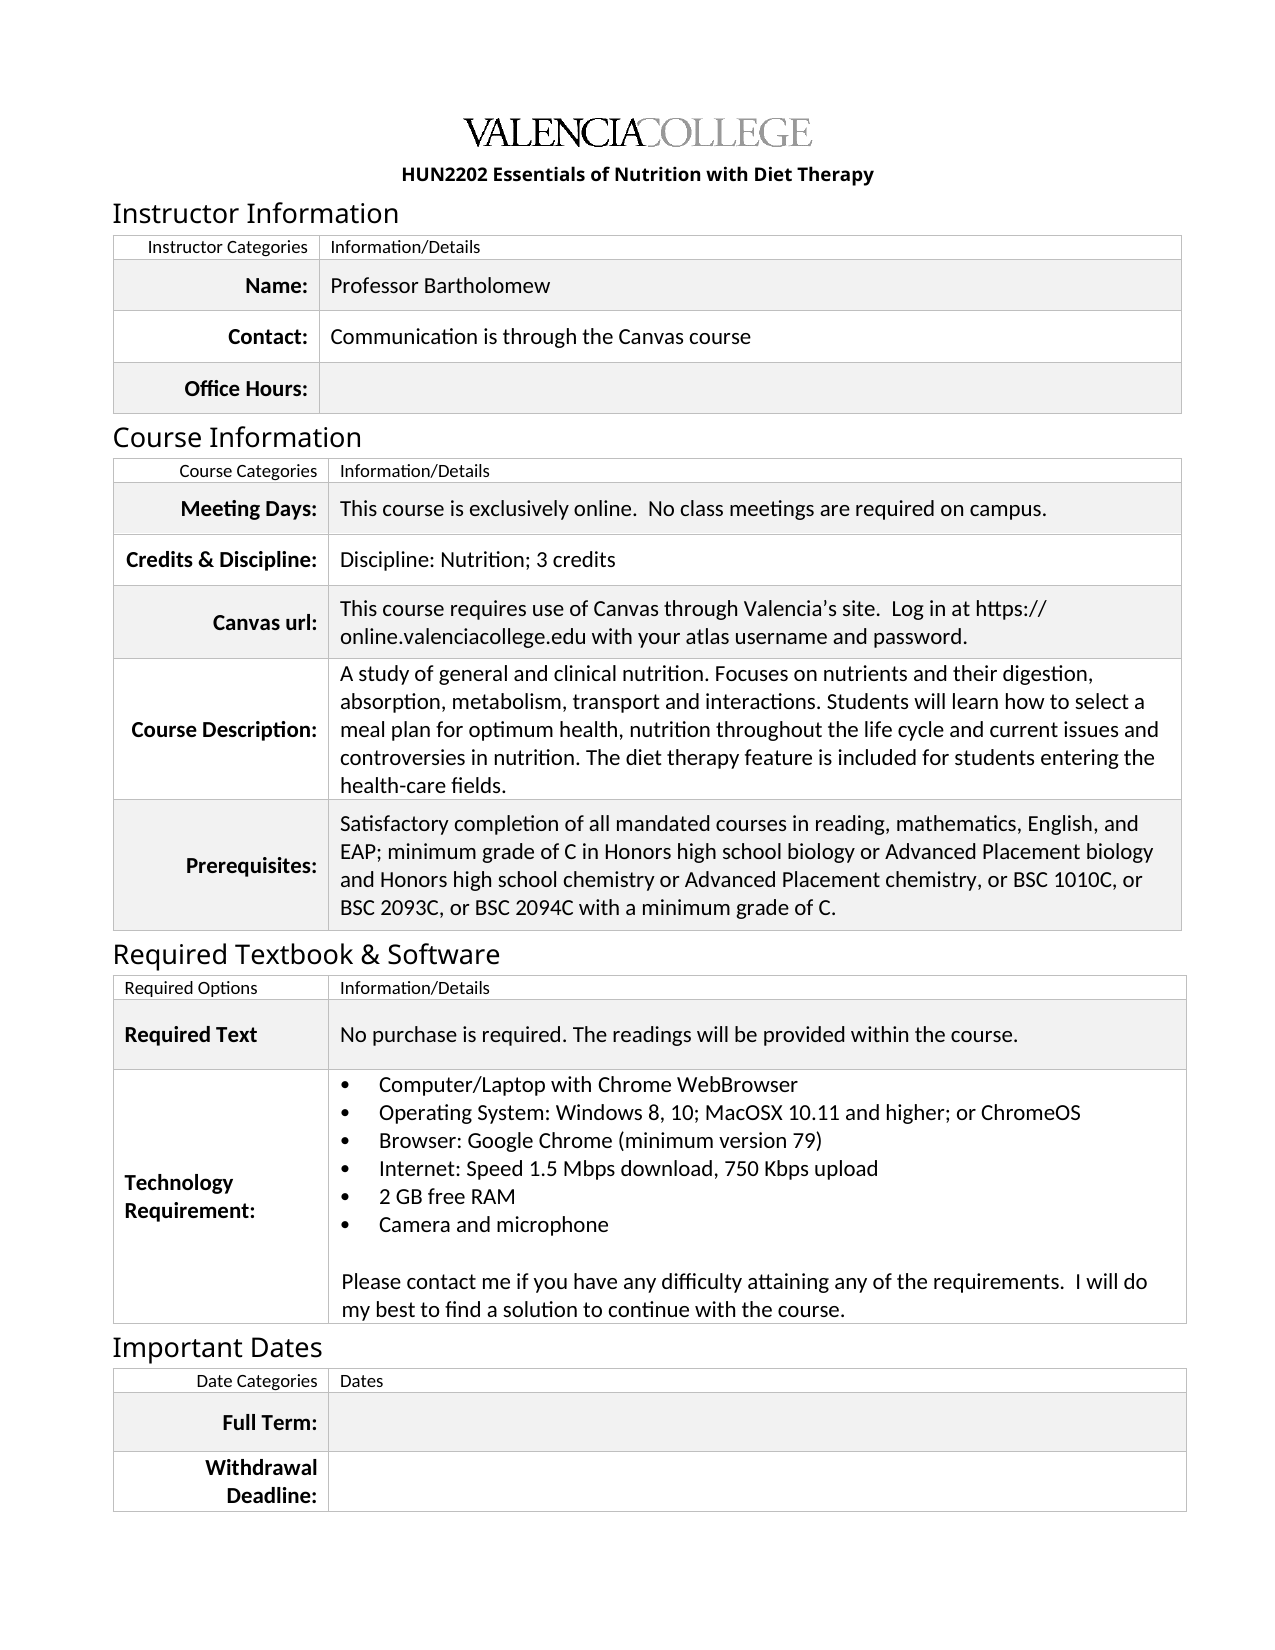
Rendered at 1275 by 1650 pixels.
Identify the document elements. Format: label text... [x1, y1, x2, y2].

table_cell This course requires use of Canvas through Valencia’s site. Log in at https:// online.valenciacollege.edu with your atlas username and password. [329, 586, 1181, 658]
table_header Information/Details [329, 459, 1181, 482]
table_cell This course is exclusively online. No class meetings are required on campus. [329, 483, 1181, 533]
table_cell Satisfactory completion of all mandated courses in reading, mathematics, English, and EAP; minimum grade of C in Honors high school biology or Advanced Placement biology and Honors high school chemistry or Advanced Placement chemistry, or BSC 1010C, or BSC 2093C, or BSC 2094C with a minimum grade of C. [329, 800, 1181, 930]
subtitle Instructor Information [112, 195, 1162, 232]
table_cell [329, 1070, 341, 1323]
subtitle HUN2202 Essentials of Nutrition with Diet Therapy [112, 161, 1162, 187]
table_cell [320, 363, 1181, 413]
table_cell No purchase is required. The readings will be provided within the course. [329, 1000, 1186, 1069]
table_header Course Categories [114, 459, 328, 482]
table_cell Withdrawal Deadline: [114, 1452, 328, 1511]
table_cell Full Term: [114, 1393, 328, 1451]
table_cell [329, 1452, 1186, 1511]
table_cell Course Description: [114, 659, 328, 799]
subtitle Important Dates [112, 1328, 1162, 1365]
table_cell [329, 1393, 1186, 1451]
table_header Date Categories [114, 1369, 328, 1392]
table_header Instructor Categories [114, 236, 319, 259]
table_cell Discipline: Nutrition; 3 credits [329, 535, 1181, 585]
table_cell Professor Bartholomew [320, 260, 1181, 310]
table_header Dates [329, 1369, 1186, 1392]
table_header Information/Details [329, 976, 1186, 999]
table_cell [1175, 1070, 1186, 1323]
picture [456, 112, 819, 152]
table_cell Technology Requirement: [114, 1070, 328, 1323]
table_cell Required Text [114, 1000, 328, 1069]
table_cell Name: [114, 260, 319, 310]
table_cell Meeting Days: [114, 483, 328, 533]
table_cell Communication is through the Canvas course [320, 311, 1181, 362]
subtitle Course Information [112, 418, 1162, 455]
table_cell Prerequisites: [114, 800, 328, 930]
table_cell Office Hours: [114, 363, 319, 413]
table_cell Contact: [114, 311, 319, 362]
table_header Required Options [114, 976, 328, 999]
table_cell Canvas url: [114, 586, 328, 658]
table_cell Credits & Discipline: [114, 535, 328, 585]
table_header Information/Details [320, 236, 1181, 259]
table_cell A study of general and clinical nutrition. Focuses on nutrients and their digestion, absorption, metabolism, transport and interactions. Students will learn how to select a meal plan for optimum health, nutrition throughout the life cycle and current issues and controversies in nutrition. The diet therapy feature is included for students entering the health-care fields. [329, 659, 1181, 799]
subtitle Required Textbook & Software [112, 936, 1162, 972]
